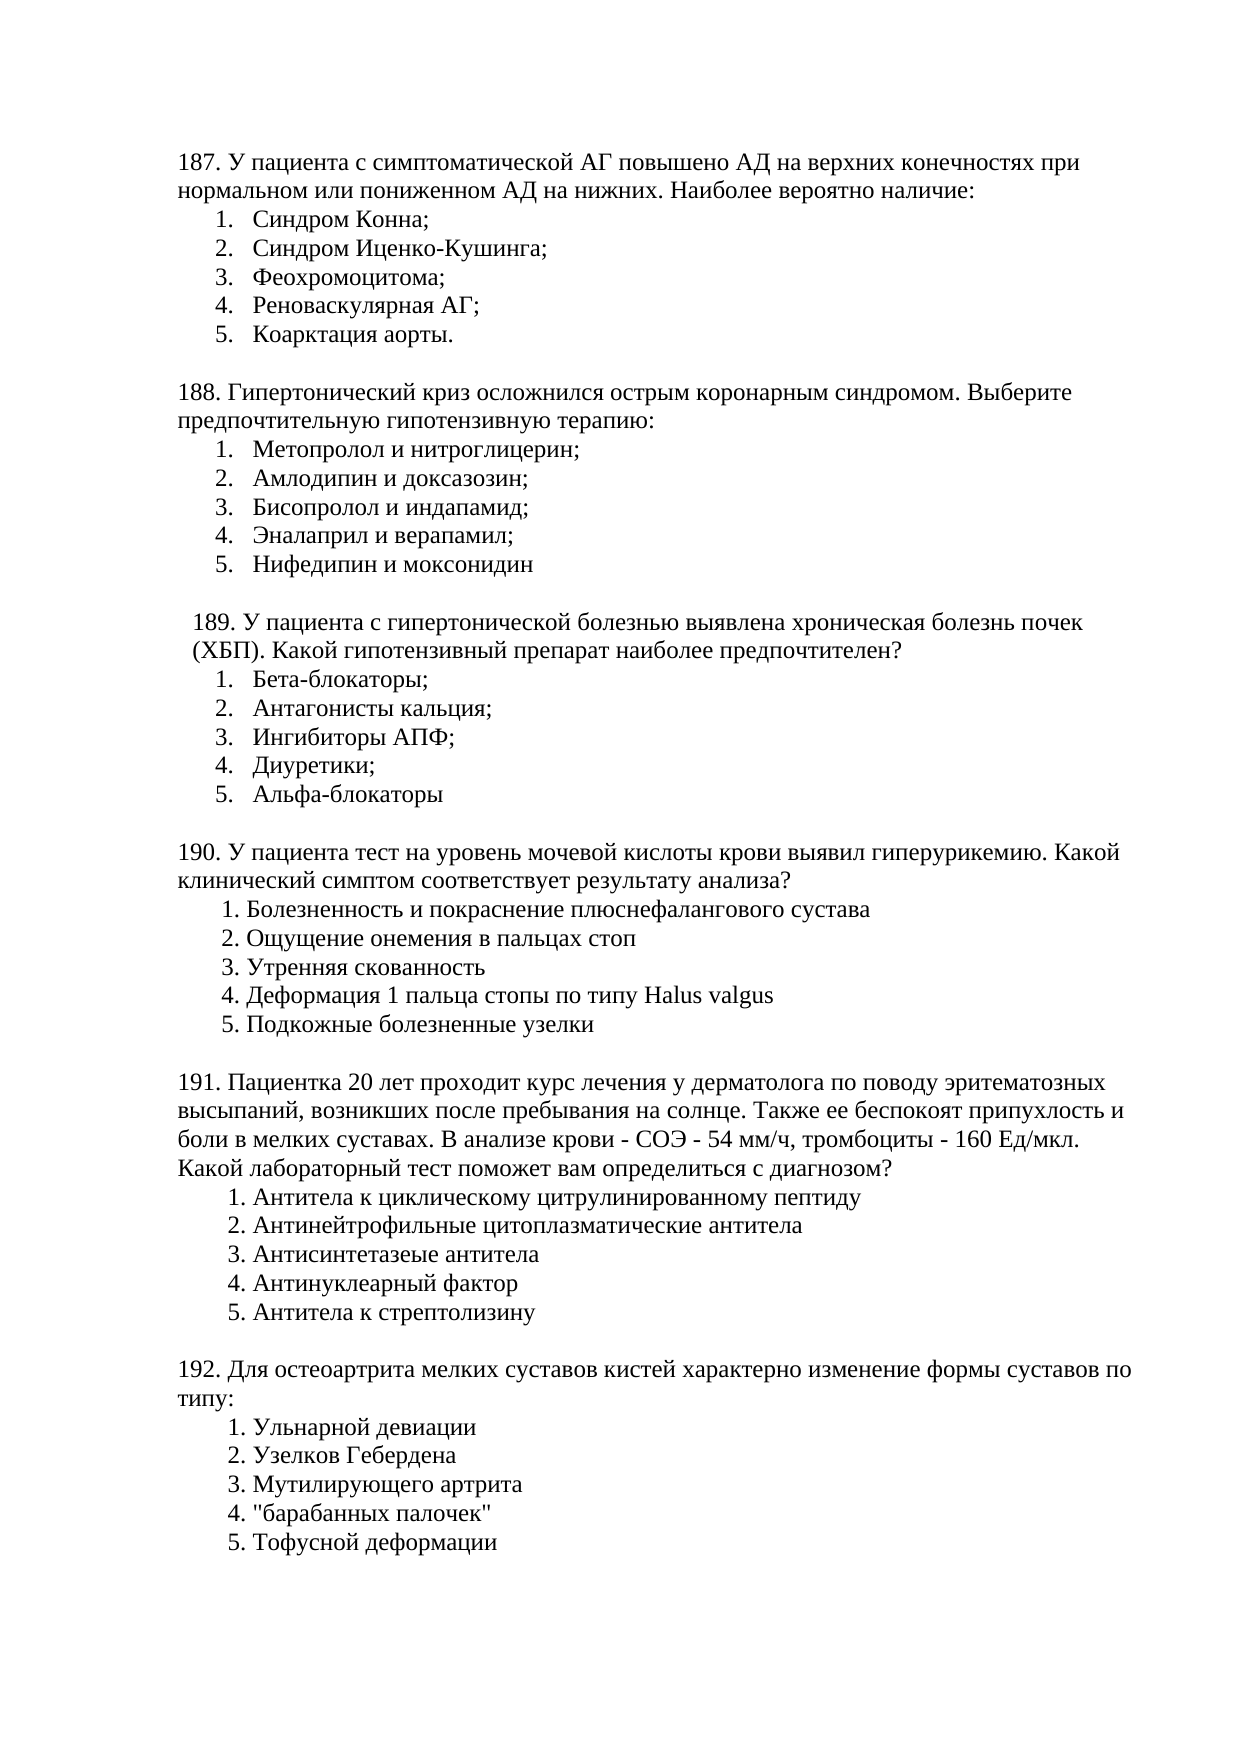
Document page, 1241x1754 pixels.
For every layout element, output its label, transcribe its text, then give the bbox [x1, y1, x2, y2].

list Метопролол и нитроглицерин; [215, 434, 1152, 463]
list Бисопролол и индапамид; [215, 492, 1152, 521]
list Альфа-блокаторы [215, 779, 1152, 808]
list Амлодипин и доксазозин; [215, 463, 1152, 492]
list Эналаприл и верапамил; [215, 521, 1152, 549]
list Феохромоцитома; [215, 262, 1152, 291]
list Синдром Конна; [215, 204, 1152, 233]
text 191. Пациентка 20 лет проходит курс лечения у дерматолога по поводу эритематозных высыпаний, возникших после пребывания на солнце. Также ее беспокоят припухлость и боли в мелких суставах. В анализе крови - СОЭ - 54 мм/ч, тромбоциты - 160 Ед/мкл. Какой лабораторный тест поможет вам определиться с диагнозом? 1. Антитела к циклическому цитрулинированному пептиду 2. Антинейтрофильные цитоплазматические антитела 3. Антисинтетазеые антитела 4. Антинуклеарный фактор 5. Антитела к стрептолизину [177, 1067, 1152, 1354]
list Синдром Иценко-Кушинга; [215, 233, 1152, 262]
list Диуретики; [215, 751, 1152, 779]
text 190. У пациента тест на уровень мочевой кислоты крови выявил гиперурикемию. Какой клинический симптом соответствует результату анализа? 1. Болезненность и покраснение плюснефалангового сустава 2. Ощущение онемения в пальцах стоп 3. Утренняя скованность 4. Деформация 1 пальца стопы по типу Halus valgus 5. Подкожные болезненные узелки [177, 837, 1152, 1067]
list Ингибиторы АПФ; [215, 722, 1152, 751]
list Нифедипин и моксонидин [215, 549, 1152, 578]
text 189. У пациента с гипертонической болезнью выявлена хроническая болезнь почек (ХБП). Какой гипотензивный препарат наиболее предпочтителен? [192, 607, 1152, 664]
list Реноваскулярная АГ; [215, 291, 1152, 319]
text 192. Для остеоартрита мелких суставов кистей характерно изменение формы суставов по типу: 1. Ульнарной девиации 2. Узелков Гебердена 3. Мутилирующего артрита 4. "барабанных палочек" 5. Тофусной деформации [177, 1354, 1152, 1584]
text 187. У пациента с симптоматической АГ повышено АД на верхних конечностях при нормальном или пониженном АД на нижних. Наиболее вероятно наличие: [177, 147, 1152, 204]
list Антагонисты кальция; [215, 693, 1152, 722]
list Коарктация аорты. [215, 319, 1152, 348]
list Бета-блокаторы; [215, 664, 1152, 693]
text 188. Гипертонический криз осложнился острым коронарным синдромом. Выберите предпочтительную гипотензивную терапию: [177, 377, 1152, 434]
